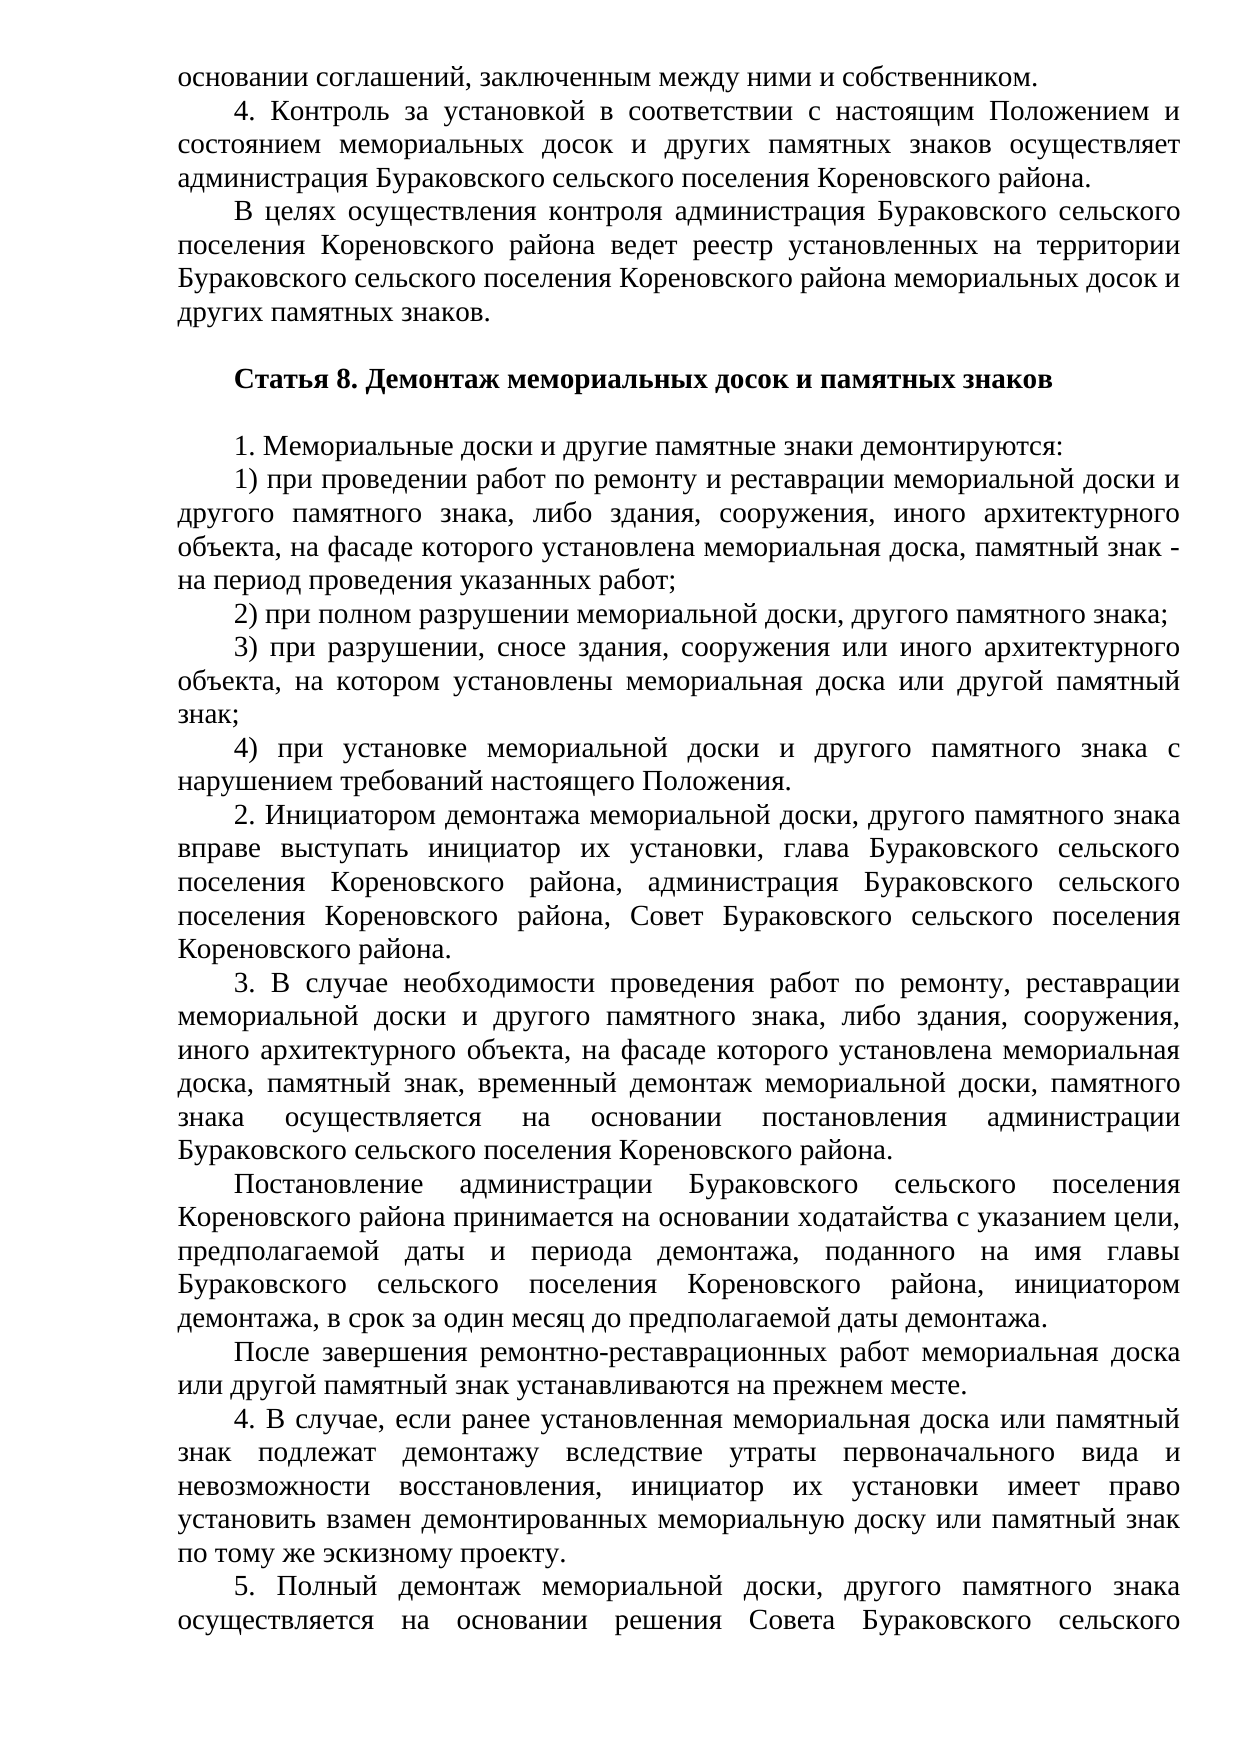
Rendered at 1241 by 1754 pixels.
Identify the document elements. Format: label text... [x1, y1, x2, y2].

text 1) при проведении работ по ремонту и реставрации мемориальной доски и другого памятного знака, либо здания, сооружения, иного архитектурного объекта, на фасаде которого установлена мемориальная доска, памятный знак - на период проведения указанных работ; [177, 462, 1181, 596]
text 3. В случае необходимости проведения работ по ремонту, реставрации мемориальной доски и другого памятного знака, либо здания, сооружения, иного архитектурного объекта, на фасаде которого установлена мемориальная доска, памятный знак, временный демонтаж мемориальной доски, памятного знака осуществляется на основании постановления администрации Бураковского сельского поселения Кореновского района. [177, 965, 1181, 1166]
text 4. Контроль за установкой в соответствии с настоящим Положением и состоянием мемориальных досок и других памятных знаков осуществляет администрация Бураковского сельского поселения Кореновского района. [177, 93, 1181, 193]
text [177, 1568, 1181, 1636]
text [177, 59, 1181, 93]
text 3) при разрушении, сносе здания, сооружения или иного архитектурного объекта, на котором установлены мемориальная доска или другой памятный знак; [177, 629, 1181, 730]
text 1. Мемориальные доски и другие памятные знаки демонтируются: [177, 428, 1181, 462]
text 2) при полном разрушении мемориальной доски, другого памятного знака; [177, 596, 1181, 629]
text После завершения ремонтно-реставрационных работ мемориальная доска или другой памятный знак устанавливаются на прежнем месте. [177, 1334, 1181, 1401]
text 4. В случае, если ранее установленная мемориальная доска или памятный знак подлежат демонтажу вследствие утраты первоначального вида и невозможности восстановления, инициатор их установки имеет право установить взамен демонтированных мемориальную доску или памятный знак по тому же эскизному проекту. [177, 1401, 1181, 1568]
text 4) при установке мемориальной доски и другого памятного знака с нарушением требований настоящего Положения. [177, 730, 1181, 797]
text 2. Инициатором демонтажа мемориальной доски, другого памятного знака вправе выступать инициатор их установки, глава Бураковского сельского поселения Кореновского района, администрация Бураковского сельского поселения Кореновского района, Совет Бураковского сельского поселения Кореновского района. [177, 797, 1181, 965]
text В целях осуществления контроля администрация Бураковского сельского поселения Кореновского района ведет реестр установленных на территории Бураковского сельского поселения Кореновского района мемориальных досок и других памятных знаков. [177, 193, 1181, 327]
title Статья 8. Демонтаж мемориальных досок и памятных знаков [177, 361, 1181, 394]
text Постановление администрации Бураковского сельского поселения Кореновского района принимается на основании ходатайства с указанием цели, предполагаемой даты и периода демонтажа, поданного на имя главы Бураковского сельского поселения Кореновского района, инициатором демонтажа, в срок за один месяц до предполагаемой даты демонтажа. [177, 1166, 1181, 1334]
